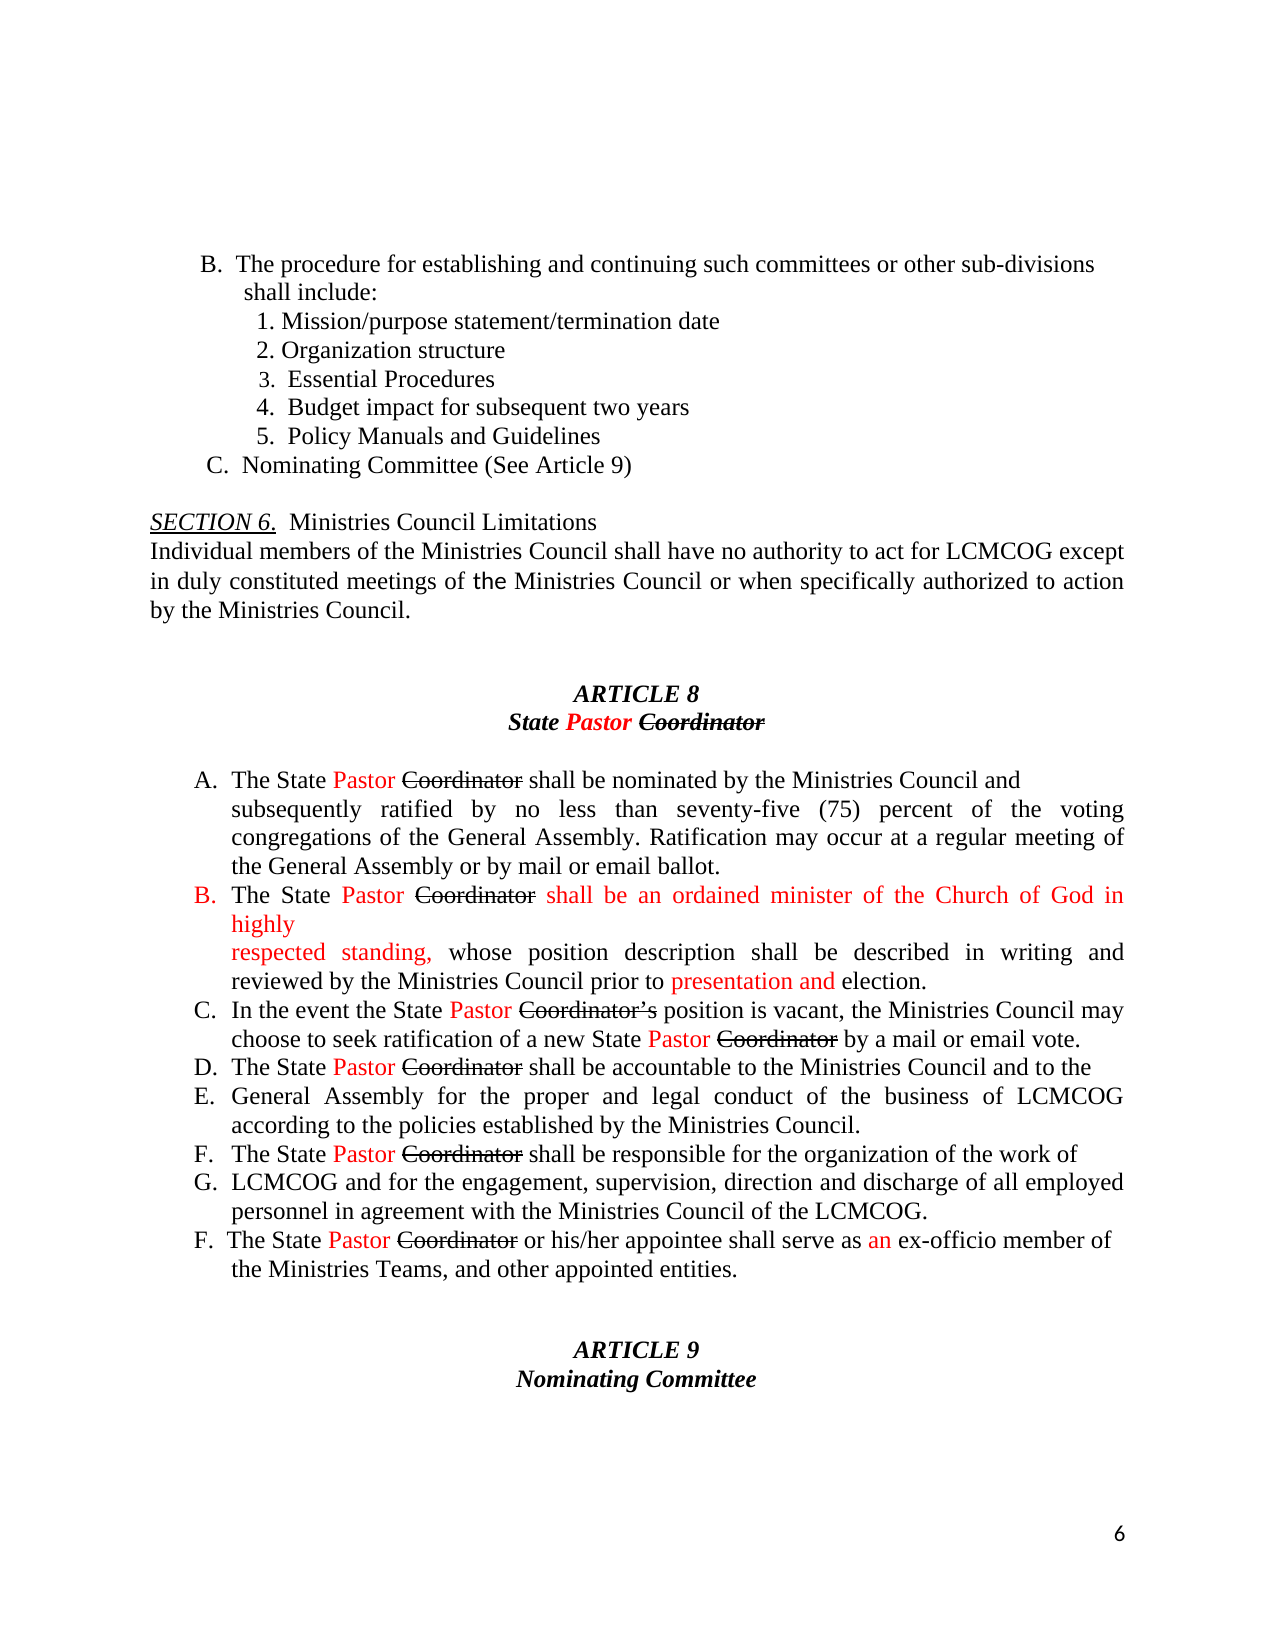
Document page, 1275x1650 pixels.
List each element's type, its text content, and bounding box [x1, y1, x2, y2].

text C. Nominating Committee (See Article 9) [150, 450, 1125, 479]
text 2. Organization structure [187, 335, 1125, 364]
text shall include: [150, 277, 1125, 306]
text F. The State Pastor Coordinator or his/her appointee shall serve as an ex-officio member of [150, 1225, 1125, 1254]
text State Pastor Coordinator [150, 707, 1125, 736]
text Individual members of the Ministries Council shall have no authority to act for LCMCOG except in duly constituted meetings of the Ministries Council or when specifically authorized to action by the Ministries Council. [150, 536, 1125, 624]
text ARTICLE 8 [150, 679, 1125, 707]
text ARTICLE 9 [150, 1335, 1125, 1364]
list The State Pastor Coordinator shall be an ordained minister of the Church of God in highly [194, 880, 1125, 937]
list The State Pastor Coordinator shall be responsible for the organization of the work of [194, 1139, 1125, 1167]
list subsequently ratified by no less than seventy-five (75) percent of the voting congregations of the General Assembly. Ratification may occur at a regular meeting of the General Assembly or by mail or email ballot. [231, 794, 1125, 880]
text the Ministries Teams, and other appointed entities. [150, 1254, 1125, 1282]
text Nominating Committee [150, 1364, 1125, 1393]
text 1. Mission/purpose statement/termination date [150, 306, 1125, 335]
text SECTION 6. Ministries Council Limitations [150, 507, 1125, 536]
list The State Pastor Coordinator shall be accountable to the Ministries Council and to the [194, 1052, 1125, 1081]
text 5. Policy Manuals and Guidelines [150, 421, 1125, 450]
list General Assembly for the proper and legal conduct of the business of LCMCOG according to the policies established by the Ministries Council. [194, 1081, 1125, 1139]
list The State Pastor Coordinator shall be nominated by the Ministries Council and [194, 765, 1125, 794]
list In the event the State Pastor Coordinator’s position is vacant, the Ministries Council may choose to seek ratification of a new State Pastor Coordinator by a mail or email vote. [194, 995, 1125, 1052]
text B. The procedure for establishing and continuing such committees or other sub-divisions [150, 249, 1125, 277]
text 3. Essential Procedures [150, 364, 1125, 392]
text 4. Budget impact for subsequent two years [150, 392, 1125, 421]
list LCMCOG and for the engagement, supervision, direction and discharge of all employed personnel in agreement with the Ministries Council of the LCMCOG. [194, 1167, 1125, 1225]
list respected standing, whose position description shall be described in writing and reviewed by the Ministries Council prior to presentation and election. [231, 937, 1125, 995]
